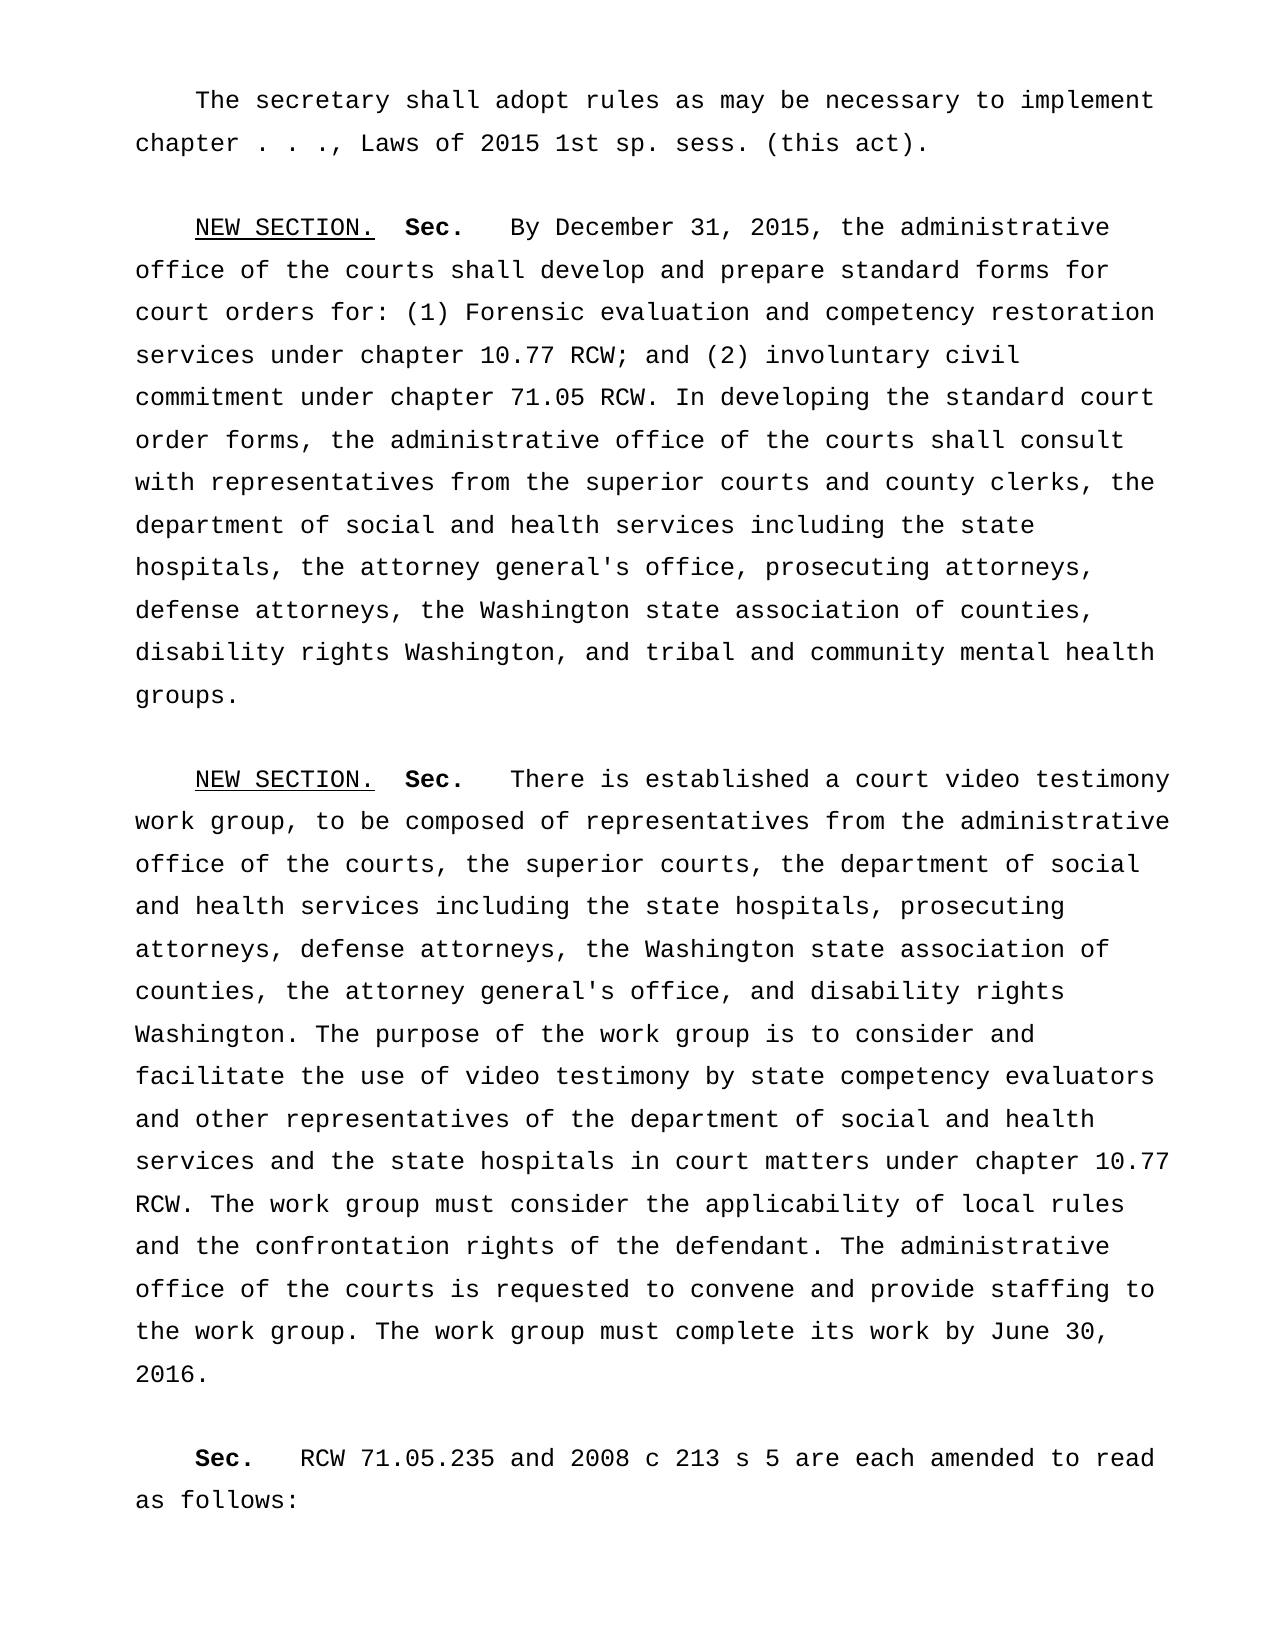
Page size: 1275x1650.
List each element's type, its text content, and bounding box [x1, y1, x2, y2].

text The secretary shall adopt rules as may be necessary to implement chapter . . ., Laws of 2015 1st sp. sess. (this act). [135, 75, 1170, 160]
text Sec. RCW 71.05.235 and 2008 c 213 s 5 are each amended to read as follows: [135, 1432, 1170, 1517]
text NEW SECTION. Sec. By December 31, 2015, the administrative office of the courts shall develop and prepare standard forms for court orders for: (1) Forensic evaluation and competency restoration services under chapter 10.77 RCW; and (2) involuntary civil commitment under chapter 71.05 RCW. In developing the standard court order forms, the administrative office of the courts shall consult with representatives from the superior courts and county clerks, the department of social and health services including the state hospitals, the attorney general's office, prosecuting attorneys, defense attorneys, the Washington state association of counties, disability rights Washington, and tribal and community mental health groups. [135, 202, 1170, 712]
text NEW SECTION. Sec. There is established a court video testimony work group, to be composed of representatives from the administrative office of the courts, the superior courts, the department of social and health services including the state hospitals, prosecuting attorneys, defense attorneys, the Washington state association of counties, the attorney general's office, and disability rights Washington. The purpose of the work group is to consider and facilitate the use of video testimony by state competency evaluators and other representatives of the department of social and health services and the state hospitals in court matters under chapter 10.77 RCW. The work group must consider the applicability of local rules and the confrontation rights of the defendant. The administrative office of the courts is requested to convene and provide staffing to the work group. The work group must complete its work by June 30, 2016. [135, 753, 1170, 1391]
